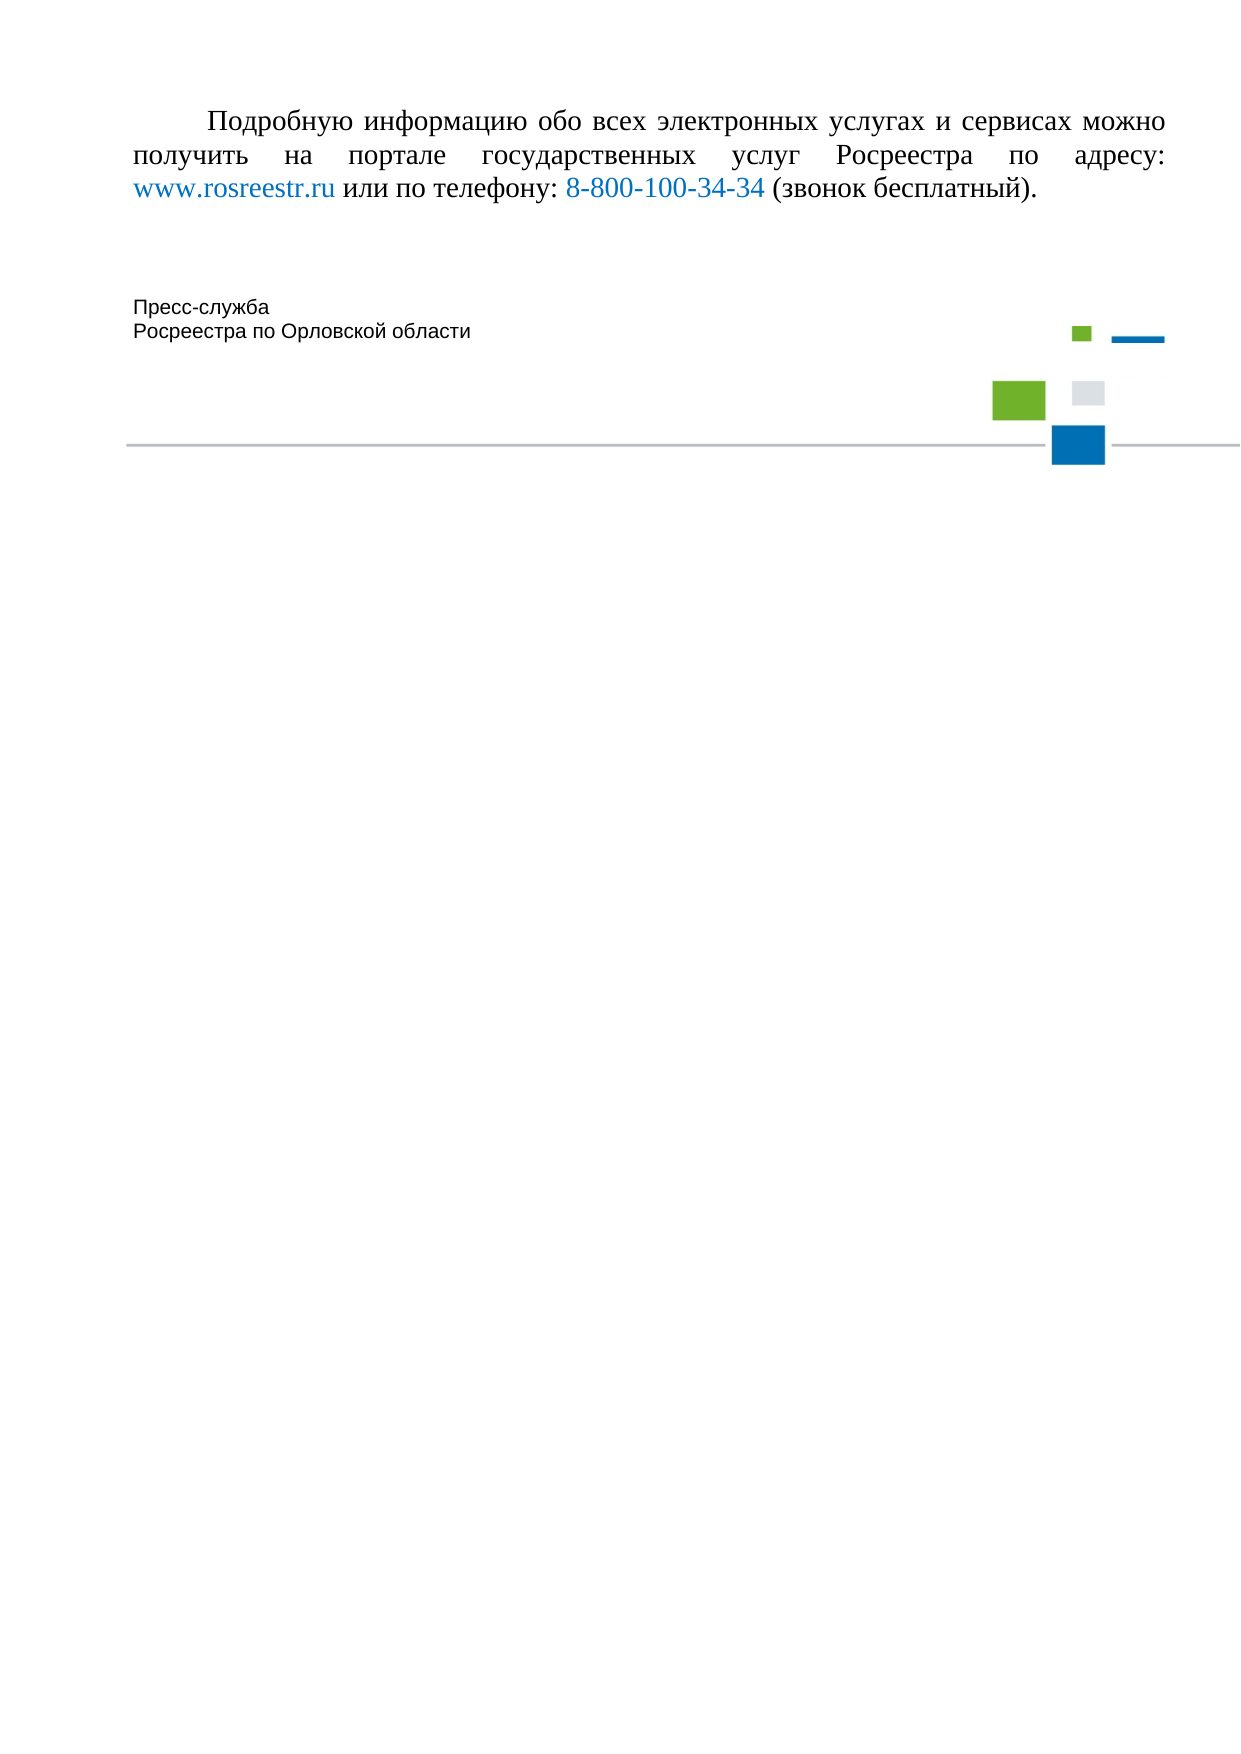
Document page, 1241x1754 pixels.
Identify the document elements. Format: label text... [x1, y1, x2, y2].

text Росреестра по Орловской области [133, 319, 1167, 343]
text Подробную информацию обо всех электронных услугах и сервисах можно получить на портале государственных услуг Росреестра по адресу: www.rosreestr.ru или по телефону: 8-800-100-34-34 (звонок бесплатный). [133, 103, 1167, 204]
picture [126, 326, 1241, 465]
text Пресс-служба [133, 295, 1167, 319]
